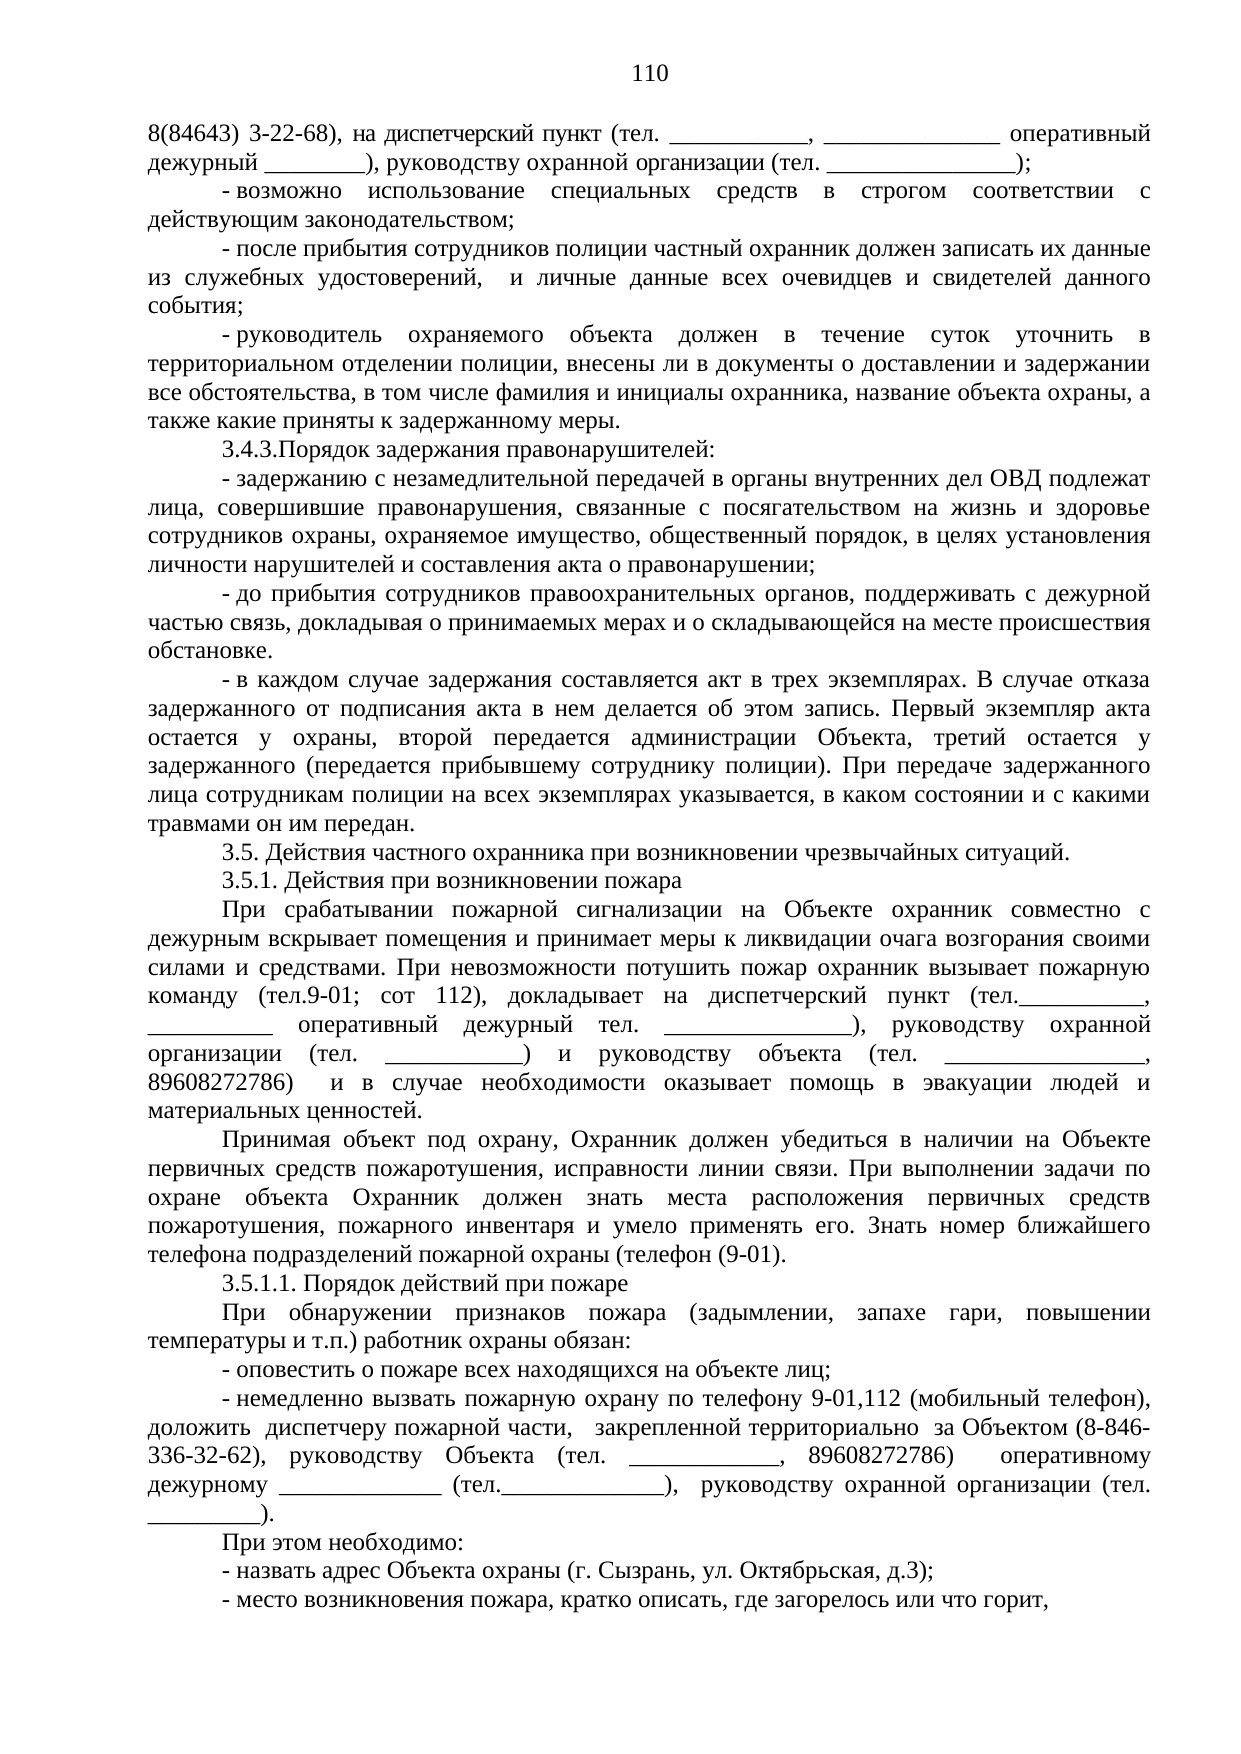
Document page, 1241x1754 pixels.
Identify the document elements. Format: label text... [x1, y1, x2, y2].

text - немедленно вызвать пожарную охрану по телефону 9-01,112 (мобильный телефон), доложить диспетчеру пожарной части, закрепленной территориально за Объектом (8-846-336-32-62), руководству Объекта (тел. ____________, 89608272786) оперативному дежурному _____________ (тел._____________), руководству охранной организации (тел. _________). [148, 1383, 1152, 1527]
text При срабатывании пожарной сигнализации на Объекте охранник совместно с дежурным вскрывает помещения и принимает меры к ликвидации очага возгорания своими силами и средствами. При невозможности потушить пожар охранник вызывает пожарную команду (тел.9-01; сот 112), докладывает на диспетчерский пункт (тел.__________, __________ оперативный дежурный тел. _______________), руководству охранной организации (тел. ___________) и руководству объекта (тел. ________________, 89608272786) и в случае необходимости оказывает помощь в эвакуации людей и материальных ценностей. [148, 894, 1152, 1124]
text - назвать адрес Объекта охраны (г. Сызрань, ул. Октябрьская, д.3); [148, 1556, 1152, 1584]
text - до прибытия сотрудников правоохранительных органов, поддерживать с дежурной частью связь, докладывая о принимаемых мерах и о складывающейся на месте происшествия обстановке. [148, 578, 1152, 664]
text При обнаружении признаков пожара (задымлении, запахе гари, повышении температуры и т.п.) работник охраны обязан: [148, 1297, 1152, 1354]
text - задержанию с незамедлительной передачей в органы внутренних дел ОВД подлежат лица, совершившие правонарушения, связанные с посягательством на жизнь и здоровье сотрудников охраны, охраняемое имущество, общественный порядок, в целях установления личности нарушителей и составления акта о правонарушении; [148, 463, 1152, 578]
text 3.5. Действия частного охранника при возникновении чрезвычайных ситуаций. [148, 837, 1152, 866]
text При этом необходимо: [148, 1527, 1152, 1556]
text - место возникновения пожара, кратко описать, где загорелось или что горит, [148, 1584, 1152, 1613]
text 3.5.1.1. Порядок действий при пожаре [148, 1268, 1152, 1297]
text - возможно использование специальных средств в строгом соответствии с действующим законодательством; [148, 176, 1152, 233]
text 3.4.3.Порядок задержания правонарушителей: [148, 434, 1152, 463]
text - после прибытия сотрудников полиции частный охранник должен записать их данные из служебных удостоверений, и личные данные всех очевидцев и свидетелей данного события; [148, 233, 1152, 319]
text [148, 118, 1152, 176]
text 3.5.1. Действия при возникновении пожара [148, 866, 1152, 894]
text - руководитель охраняемого объекта должен в течение суток уточнить в территориальном отделении полиции, внесены ли в документы о доставлении и задержании все обстоятельства, в том числе фамилия и инициалы охранника, название объекта охраны, а также какие приняты к задержанному меры. [148, 319, 1152, 434]
text Принимая объект под охрану, Охранник должен убедиться в наличии на Объекте первичных средств пожаротушения, исправности линии связи. При выполнении задачи по охране объекта Охранник должен знать места расположения первичных средств пожаротушения, пожарного инвентаря и умело применять его. Знать номер ближайшего телефона подразделений пожарной охраны (телефон (9-01). [148, 1124, 1152, 1268]
text - в каждом случае задержания составляется акт в трех экземплярах. В случае отказа задержанного от подписания акта в нем делается об этом запись. Первый экземпляр акта остается у охраны, второй передается администрации Объекта, третий остается у задержанного (передается прибывшему сотруднику полиции). При передаче задержанного лица сотрудникам полиции на всех экземплярах указывается, в каком состоянии и с какими травмами он им передан. [148, 664, 1152, 837]
text - оповестить о пожаре всех находящихся на объекте лиц; [148, 1354, 1152, 1383]
